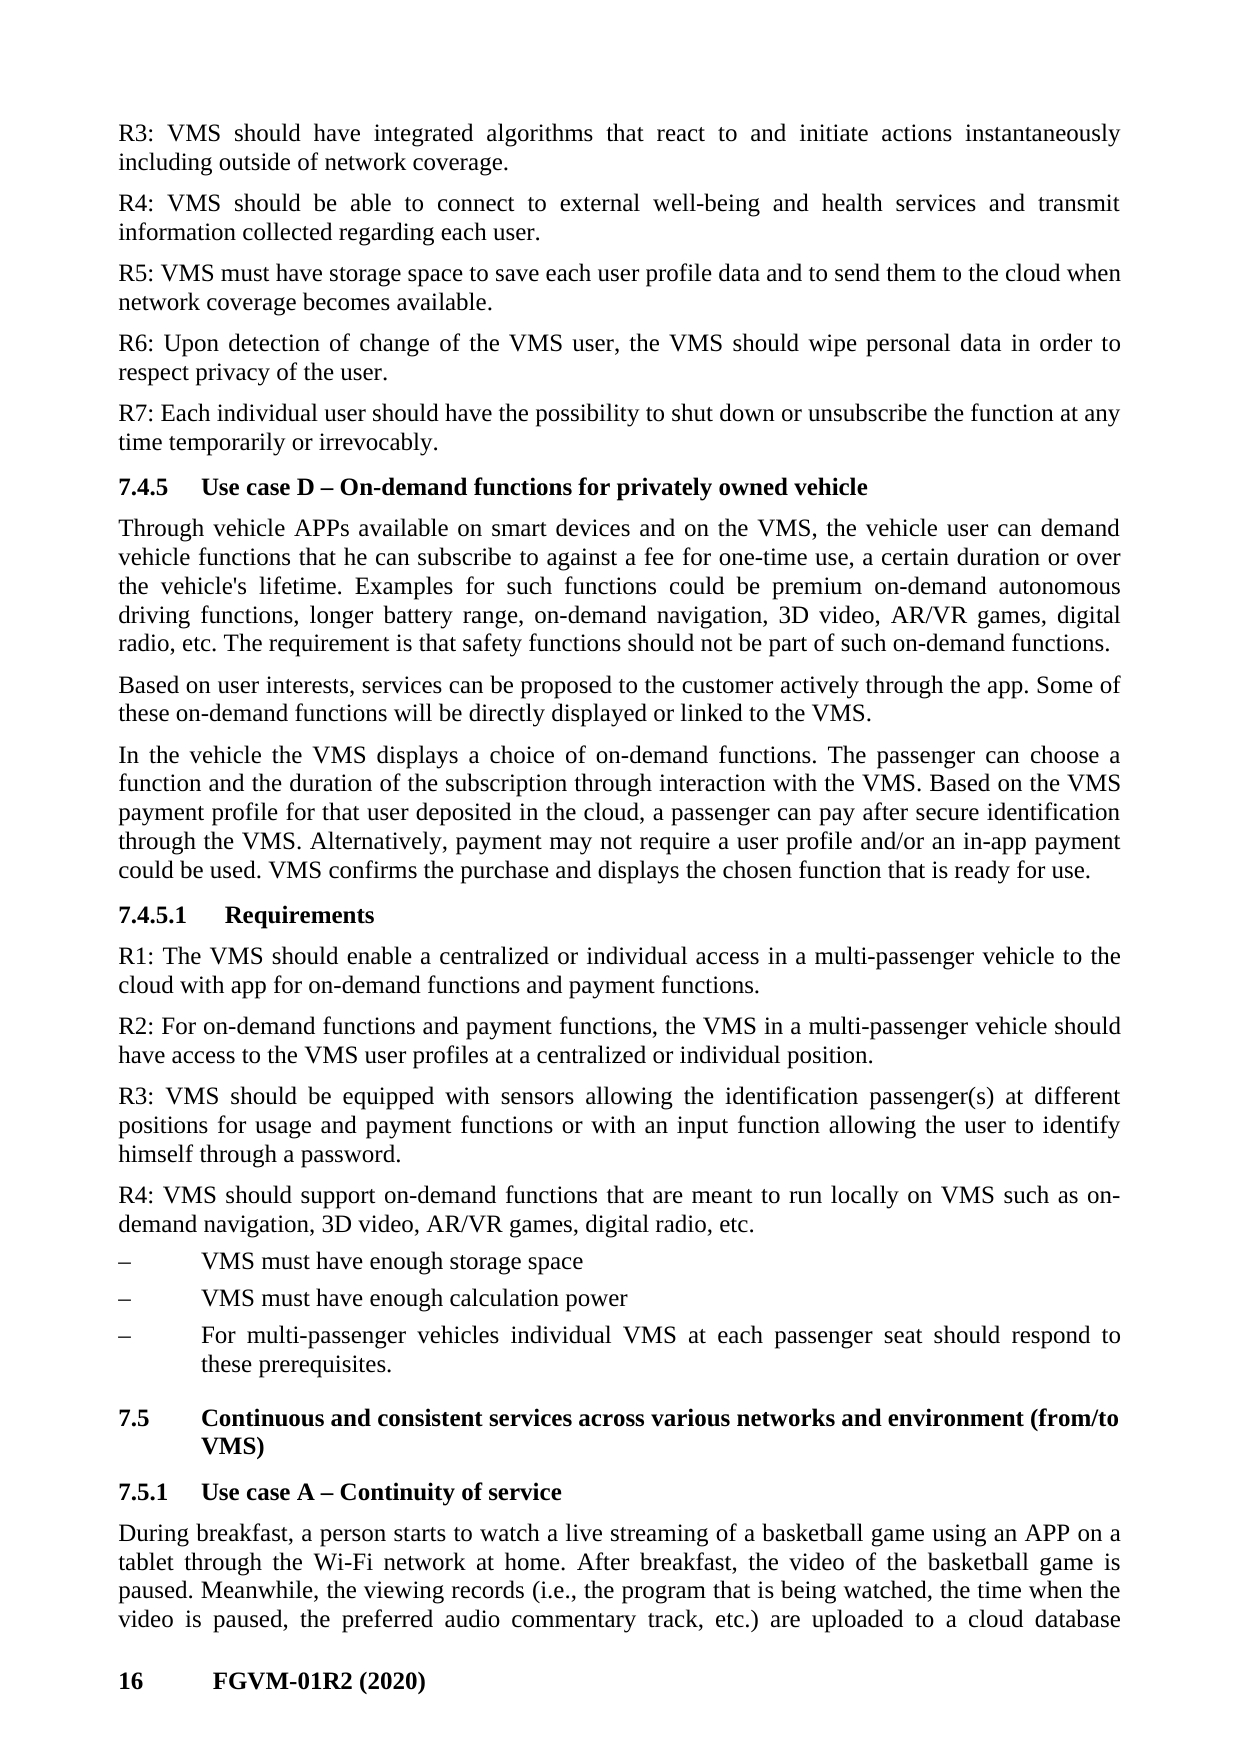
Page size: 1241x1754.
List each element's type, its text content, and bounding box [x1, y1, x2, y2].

text R7: Each individual user should have the possibility to shut down or unsubscribe the function at any time temporarily or irrevocably. [118, 398, 1122, 456]
text – VMS must have enough storage space [118, 1246, 1122, 1275]
text R3: VMS should have integrated algorithms that react to and initiate actions instantaneously including outside of network coverage. [118, 118, 1122, 176]
text R5: VMS must have storage space to save each user profile data and to send them to the cloud when network coverage becomes available. [118, 258, 1122, 316]
subtitle 7.5 Continuous and consistent services across various networks and environment (from/to VMS) [118, 1403, 1122, 1460]
subtitle 7.4.5 Use case D – On-demand functions for privately owned vehicle [118, 472, 1122, 501]
text R3: VMS should be equipped with sensors allowing the identification passenger(s) at different positions for usage and payment functions or with an input function allowing the user to identify himself through a password. [118, 1081, 1122, 1168]
text R6: Upon detection of change of the VMS user, the VMS should wipe personal data in order to respect privacy of the user. [118, 328, 1122, 386]
text R4: VMS should be able to connect to external well-being and health services and transmit information collected regarding each user. [118, 188, 1122, 246]
text R1: The VMS should enable a centralized or individual access in a multi-passenger vehicle to the cloud with app for on-demand functions and payment functions. [118, 941, 1122, 999]
subtitle 7.4.5.1 Requirements [118, 900, 1122, 929]
text – VMS must have enough calculation power [118, 1283, 1122, 1312]
text Through vehicle APPs available on smart devices and on the VMS, the vehicle user can demand vehicle functions that he can subscribe to against a fee for one-time use, a certain duration or over the vehicle's lifetime. Examples for such functions could be premium on-demand autonomous driving functions, longer battery range, on-demand navigation, 3D video, AR/VR games, digital radio, etc. The requirement is that safety functions should not be part of such on-demand functions. [118, 513, 1122, 657]
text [118, 1518, 1122, 1633]
subtitle 7.5.1 Use case A – Continuity of service [118, 1477, 1122, 1506]
text R4: VMS should support on-demand functions that are meant to run locally on VMS such as on-demand navigation, 3D video, AR/VR games, digital radio, etc. [118, 1180, 1122, 1238]
text Based on user interests, services can be proposed to the customer actively through the app. Some of these on-demand functions will be directly displayed or linked to the VMS. [118, 670, 1122, 727]
text In the vehicle the VMS displays a choice of on-demand functions. The passenger can choose a function and the duration of the subscription through interaction with the VMS. Based on the VMS payment profile for that user deposited in the cloud, a passenger can pay after secure identification through the VMS. Alternatively, payment may not require a user profile and/or an in-app payment could be used. VMS confirms the purchase and displays the chosen function that is ready for use. [118, 740, 1122, 883]
text – For multi-passenger vehicles individual VMS at each passenger seat should respond to these prerequisites. [118, 1320, 1122, 1378]
text R2: For on-demand functions and payment functions, the VMS in a multi-passenger vehicle should have access to the VMS user profiles at a centralized or individual position. [118, 1011, 1122, 1069]
